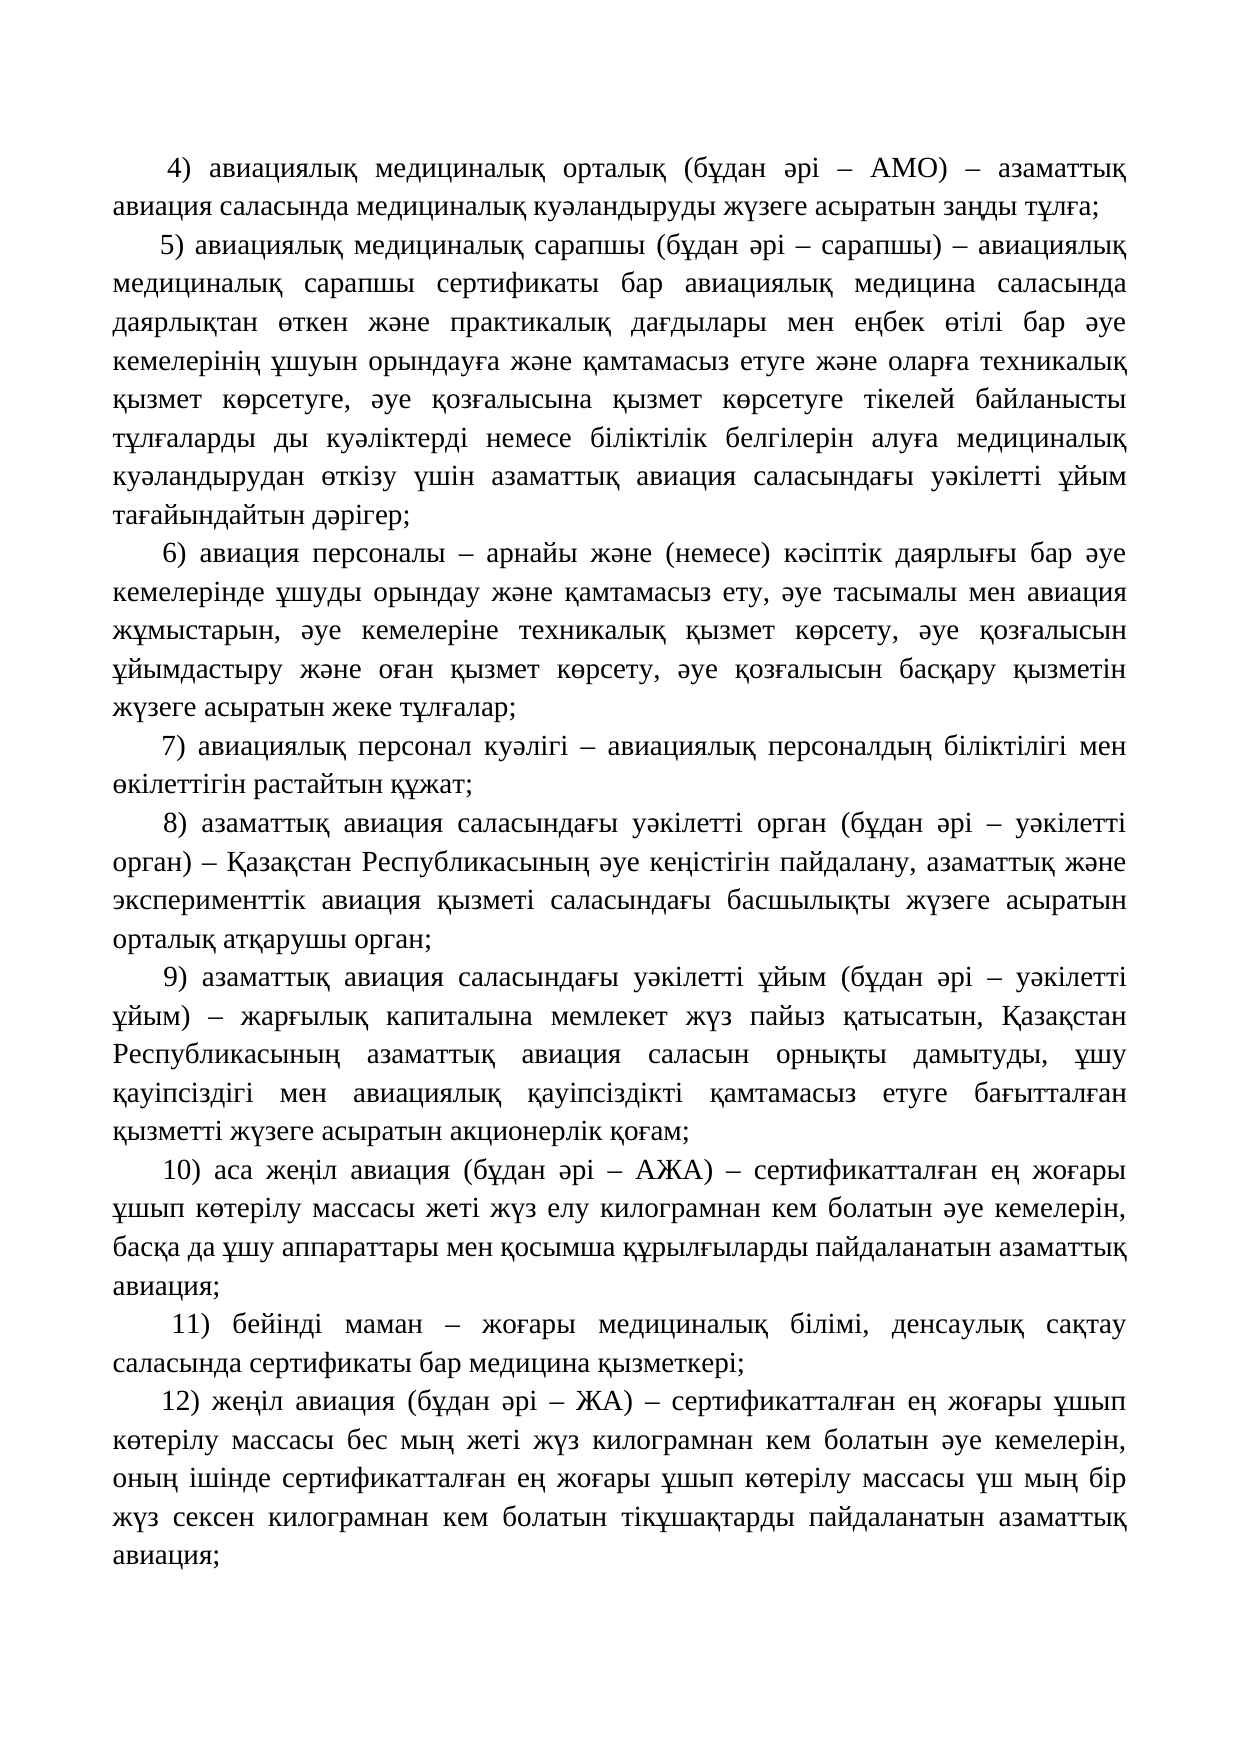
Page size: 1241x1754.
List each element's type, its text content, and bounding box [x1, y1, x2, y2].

text 10) аса жеңіл авиация (бұдан әрі – АЖА) – сертификатталған ең жоғары ұшып көтерілу массасы жеті жүз елу килограмнан кем болатын әуе кемелерін, басқа да ұшу аппараттары мен қосымша құрылғыларды пайдаланатын азаматтық авиация; [112, 1152, 1128, 1301]
text 12) жеңіл авиация (бұдан әрі – ЖА) – сертификатталған ең жоғары ұшып көтерілу массасы бес мың жеті жүз килограмнан кем болатын әуе кемелерін, оның ішінде сертификатталған ең жоғары ұшып көтерілу массасы үш мың бір жүз сексен килограмнан кем болатын тікұшақтарды пайдаланатын азаматтық авиация; [112, 1383, 1128, 1571]
text 11) бейінді маман – жоғары медициналық білімі, денсаулық сақтау саласында сертификаты бар медицина қызметкері; [112, 1306, 1128, 1378]
text 9) азаматтық авиация саласындағы уәкілетті ұйым (бұдан әрі – уәкілетті ұйым) – жарғылық капиталына мемлекет жүз пайыз қатысатын, Қазақстан Республикасының азаматтық авиация саласын орнықты дамытуды, ұшу қауіпсіздігі мен авиациялық қауіпсіздікті қамтамасыз етуге бағытталған қызметті жүзеге асыратын акционерлік қоғам; [112, 959, 1128, 1147]
text 8) азаматтық авиация саласындағы уәкілетті орган (бұдан әрі – уәкілетті орган) – Қазақстан Республикасының әуе кеңістігін пайдалану, азаматтық және эксперименттік авиация қызметі саласындағы басшылықты жүзеге асыратын орталық атқарушы орган; [112, 805, 1128, 954]
text 6) авиация персоналы – арнайы және (немесе) кәсіптік даярлығы бар әуе кемелерінде ұшуды орындау және қамтамасыз ету, әуе тасымалы мен авиация жұмыстарын, әуе кемелеріне техникалық қызмет көрсету, әуе қозғалысын ұйымдастыру және оған қызмет көрсету, әуе қозғалысын басқару қызметін жүзеге асыратын жеке тұлғалар; [112, 535, 1128, 723]
text 5) авиациялық медициналық сарапшы (бұдан әрі – сарапшы) – авиациялық медициналық сарапшы сертификаты бар авиациялық медицина саласында даярлықтан өткен және практикалық дағдылары мен еңбек өтілі бар әуе кемелерінің ұшуын орындауға және қамтамасыз етуге және оларға техникалық қызмет көрсетуге, әуе қозғалысына қызмет көрсетуге тікелей байланысты тұлғаларды ды куәліктерді немесе біліктілік белгілерін алуға медициналық куәландырудан өткізу үшін азаматтық авиация саласындағы уәкілетті ұйым тағайындайтын дәрігер; [112, 227, 1128, 530]
text 7) авиациялық персонал куәлігі – авиациялық персоналдың біліктілігі мен өкілеттігін растайтын құжат; [112, 728, 1128, 800]
text 4) авиациялық медициналық орталық (бұдан әрі – АМО) – азаматтық авиация саласында медициналық куәландыруды жүзеге асыратын заңды тұлға; [112, 150, 1128, 222]
